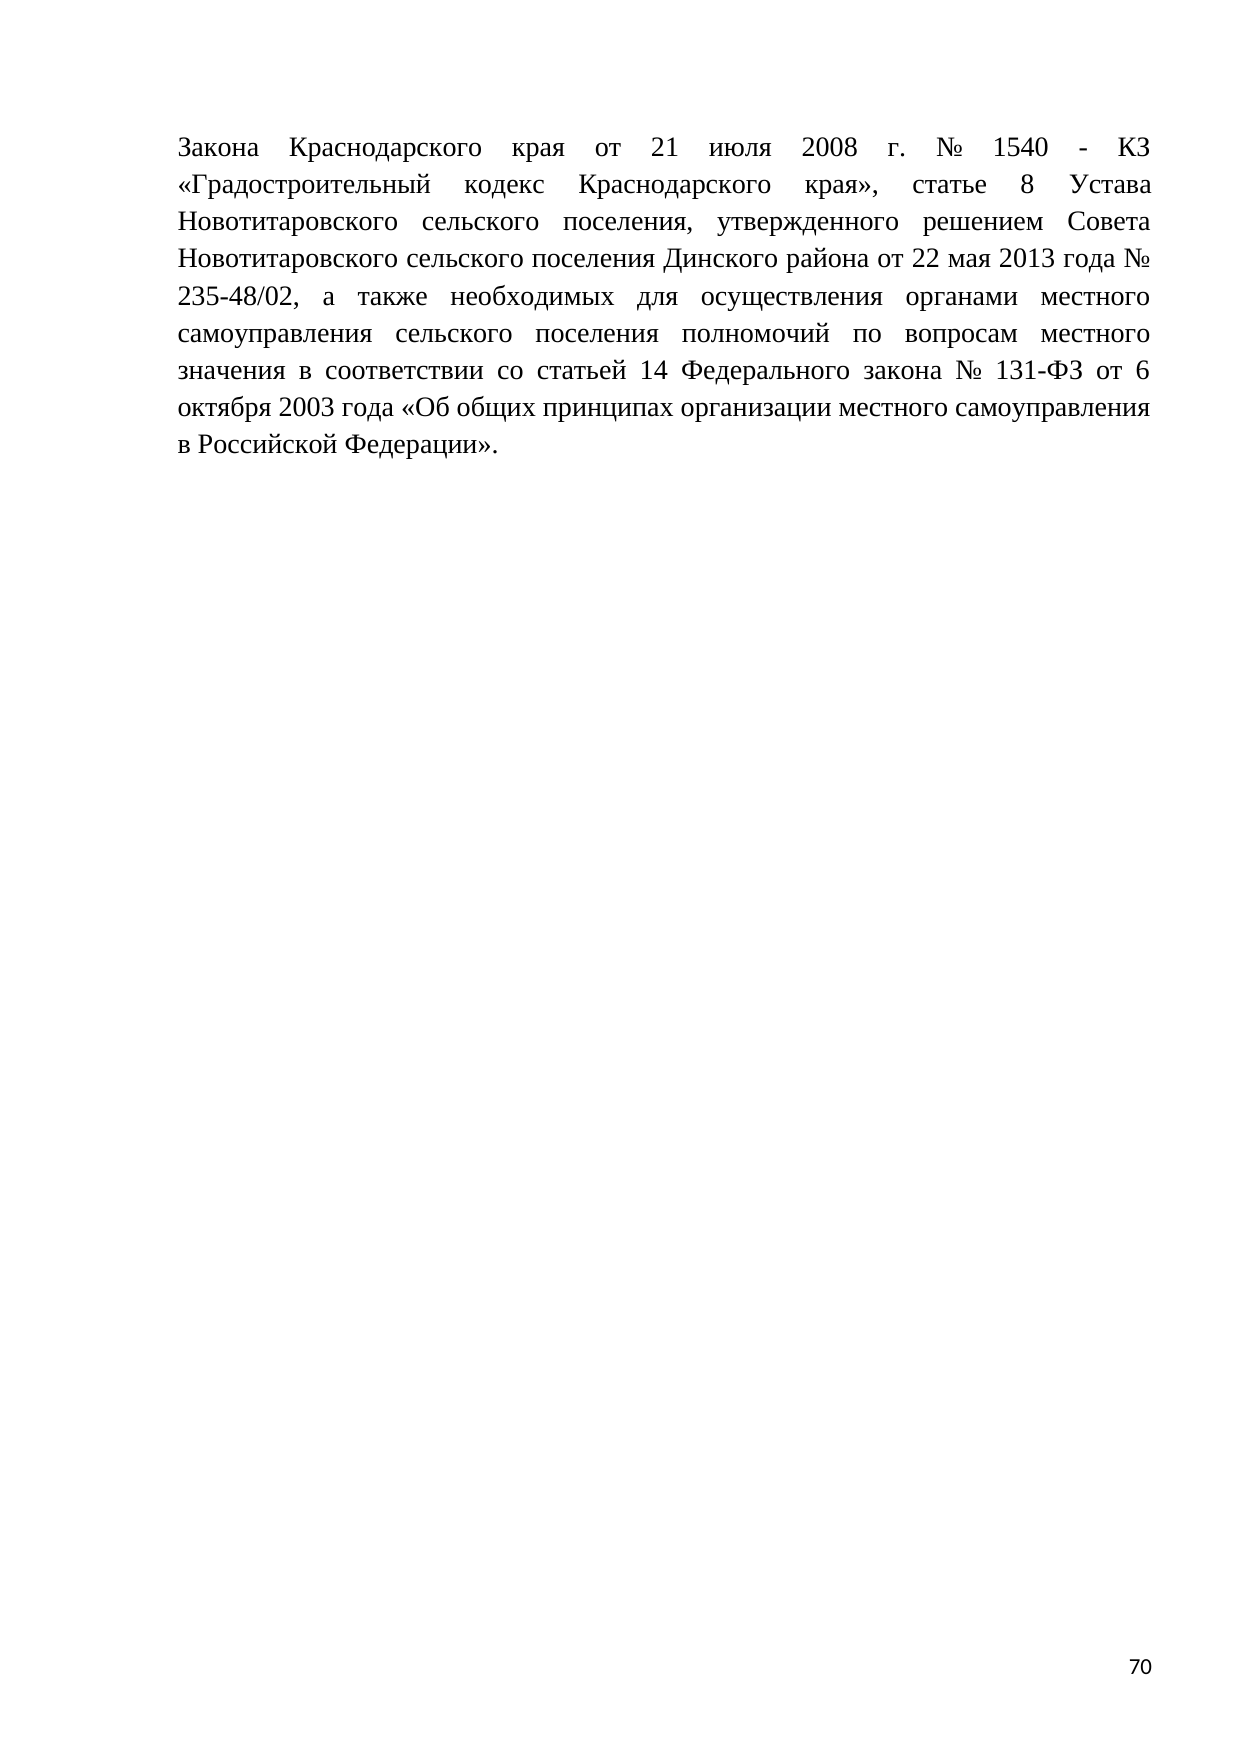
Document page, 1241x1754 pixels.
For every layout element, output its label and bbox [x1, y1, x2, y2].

text [177, 130, 1152, 460]
